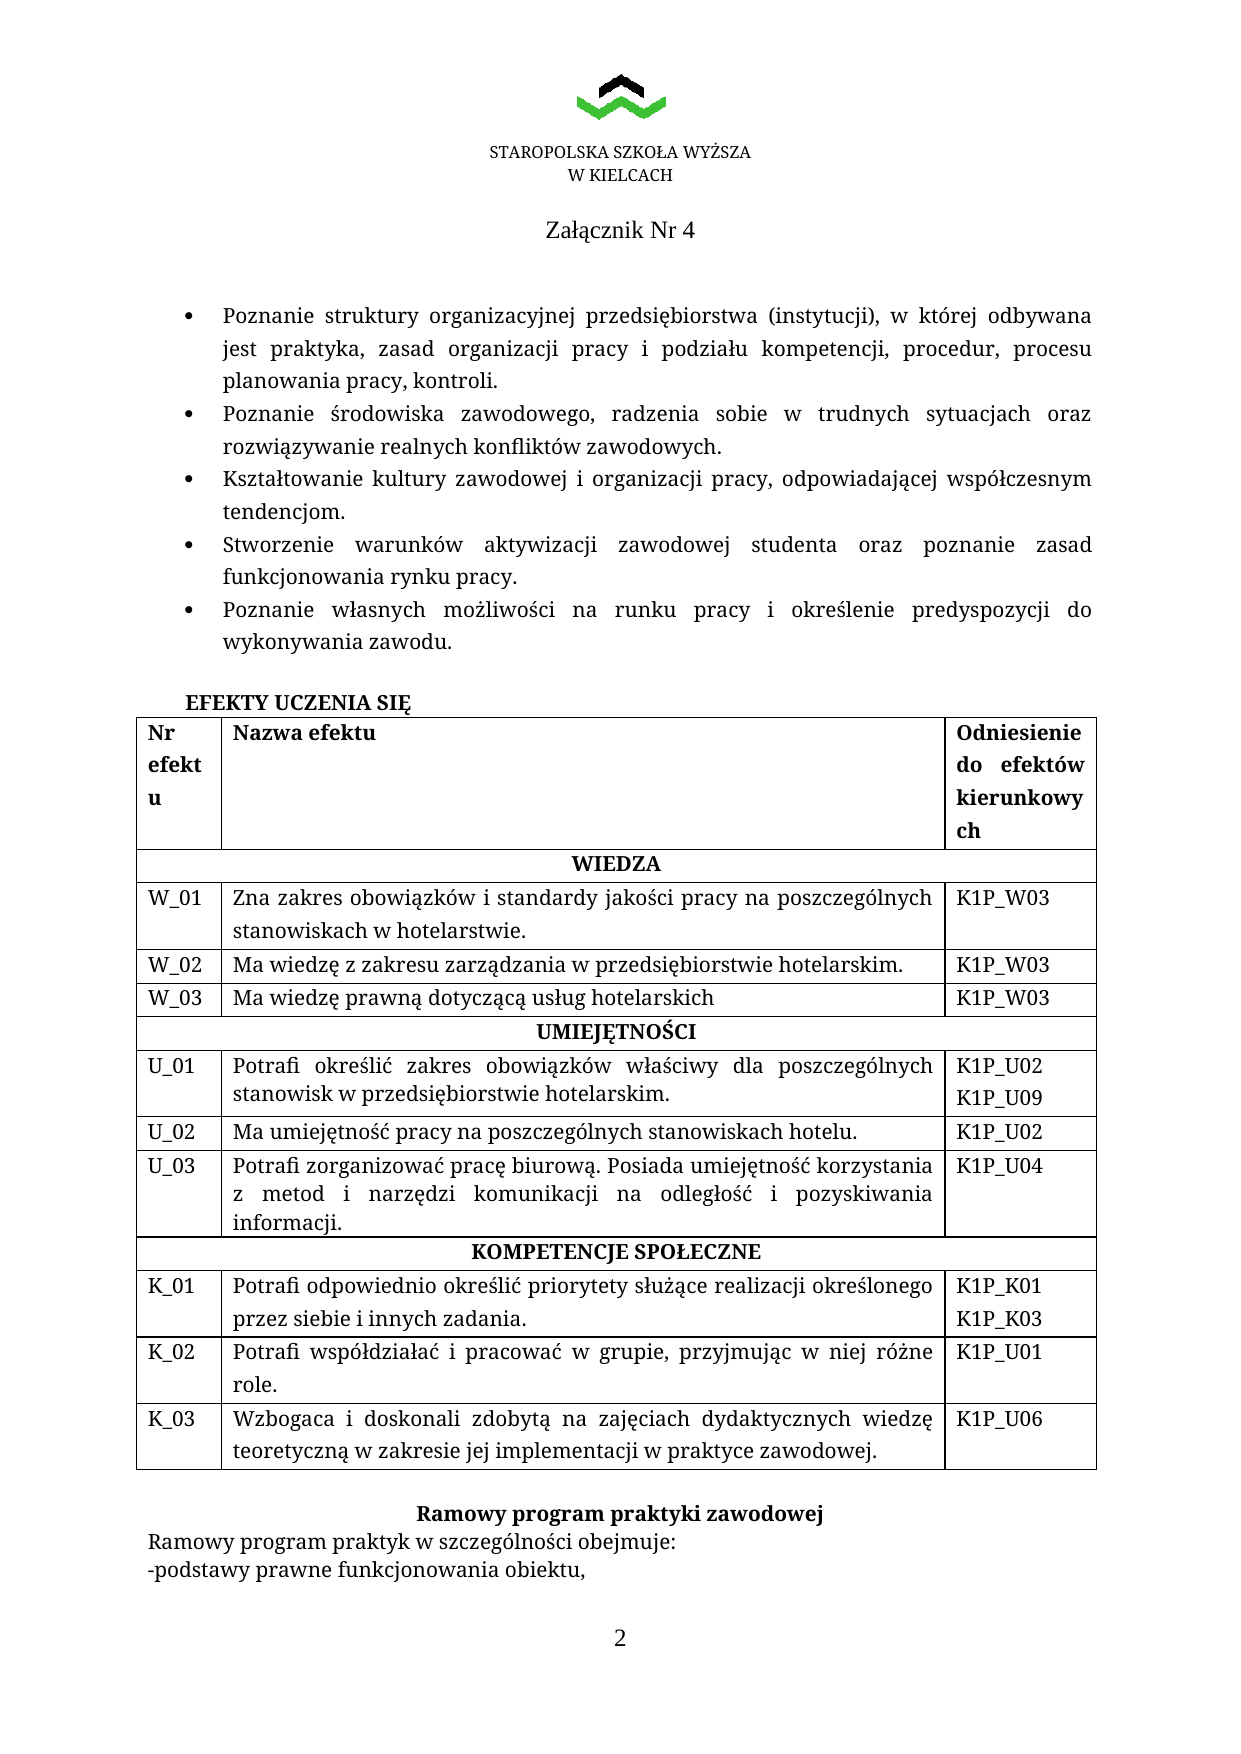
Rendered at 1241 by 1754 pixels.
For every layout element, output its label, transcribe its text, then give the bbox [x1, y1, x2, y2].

table_cell W_01 [137, 883, 221, 949]
table_cell Ma umiejętność pracy na poszczególnych stanowiskach hotelu. [222, 1117, 944, 1150]
table_cell K1P_U02 [946, 1117, 1096, 1150]
table_cell Potrafi współdziałać i pracować w grupie, przyjmując w niej różne role. [222, 1338, 944, 1403]
table_cell K1P_W03 [946, 984, 1096, 1016]
table_cell UMIEJĘTNOŚCI [137, 1017, 1096, 1050]
table_cell Potrafi odpowiednio określić priorytety służące realizacji określonego przez siebie i innych zadania. [222, 1271, 944, 1336]
table_cell Potrafi określić zakres obowiązków właściwy dla poszczególnych stanowisk w przedsiębiorstwie hotelarskim. [222, 1051, 944, 1116]
picture [570, 73, 671, 122]
table_cell Potrafi zorganizować pracę biurową. Posiada umiejętność korzystania z metod i narzędzi komunikacji na odległość i pozyskiwania informacji. [222, 1151, 944, 1236]
table_header Nr efektu [137, 718, 221, 848]
table_cell K1P_W03 [946, 950, 1096, 982]
table_cell K1P_U02 K1P_U09 [946, 1051, 1096, 1116]
text EFEKTY UCZENIA SIĘ [185, 688, 1093, 717]
table_cell W_03 [137, 984, 221, 1016]
table_cell K_02 [137, 1338, 221, 1403]
table_cell U_03 [137, 1151, 221, 1236]
table_cell K_03 [137, 1404, 221, 1469]
list Poznanie środowiska zawodowego, radzenia sobie w trudnych sytuacjach oraz rozwiązywanie realnych konfliktów zawodowych. [185, 399, 1093, 460]
table_cell K_01 [137, 1271, 221, 1336]
table_cell Ma wiedzę prawną dotyczącą usług hotelarskich [222, 984, 944, 1016]
table_cell KOMPETENCJE SPOŁECZNE [137, 1238, 1096, 1270]
table_header Nazwa efektu [222, 718, 944, 848]
table_cell K1P_U06 [946, 1404, 1096, 1469]
table_cell K1P_K01 K1P_K03 [946, 1271, 1096, 1336]
text Ramowy program praktyk w szczególności obejmuje: [148, 1527, 1093, 1556]
table_cell K1P_U01 [946, 1338, 1096, 1403]
table_cell Ma wiedzę z zakresu zarządzania w przedsiębiorstwie hotelarskim. [222, 950, 944, 982]
table_cell K1P_W03 [946, 883, 1096, 949]
list Stworzenie warunków aktywizacji zawodowej studenta oraz poznanie zasad funkcjonowania rynku pracy. [185, 530, 1093, 591]
table_cell Zna zakres obowiązków i standardy jakości pracy na poszczególnych stanowiskach w hotelarstwie. [222, 883, 944, 949]
table_cell U_01 [137, 1051, 221, 1116]
list Kształtowanie kultury zawodowej i organizacji pracy, odpowiadającej współczesnym tendencjom. [185, 464, 1093, 526]
table_cell Wzbogaca i doskonali zdobytą na zajęciach dydaktycznych wiedzę teoretyczną w zakresie jej implementacji w praktyce zawodowej. [222, 1404, 944, 1469]
text Ramowy program praktyki zawodowej [148, 1499, 1093, 1527]
list Poznanie struktury organizacyjnej przedsiębiorstwa (instytucji), w której odbywana jest praktyka, zasad organizacji pracy i podziału kompetencji, procedur, procesu planowania pracy, kontroli. [185, 301, 1093, 395]
text -podstawy prawne funkcjonowania obiektu, [148, 1556, 1093, 1584]
list Poznanie własnych możliwości na runku pracy i określenie predyspozycji do wykonywania zawodu. [185, 595, 1093, 656]
table_header Odniesienie do efektów kierunkowych [946, 718, 1096, 848]
table_cell K1P_U04 [946, 1151, 1096, 1236]
table_cell U_02 [137, 1117, 221, 1150]
table_cell WIEDZA [137, 850, 1096, 882]
table_cell W_02 [137, 950, 221, 982]
